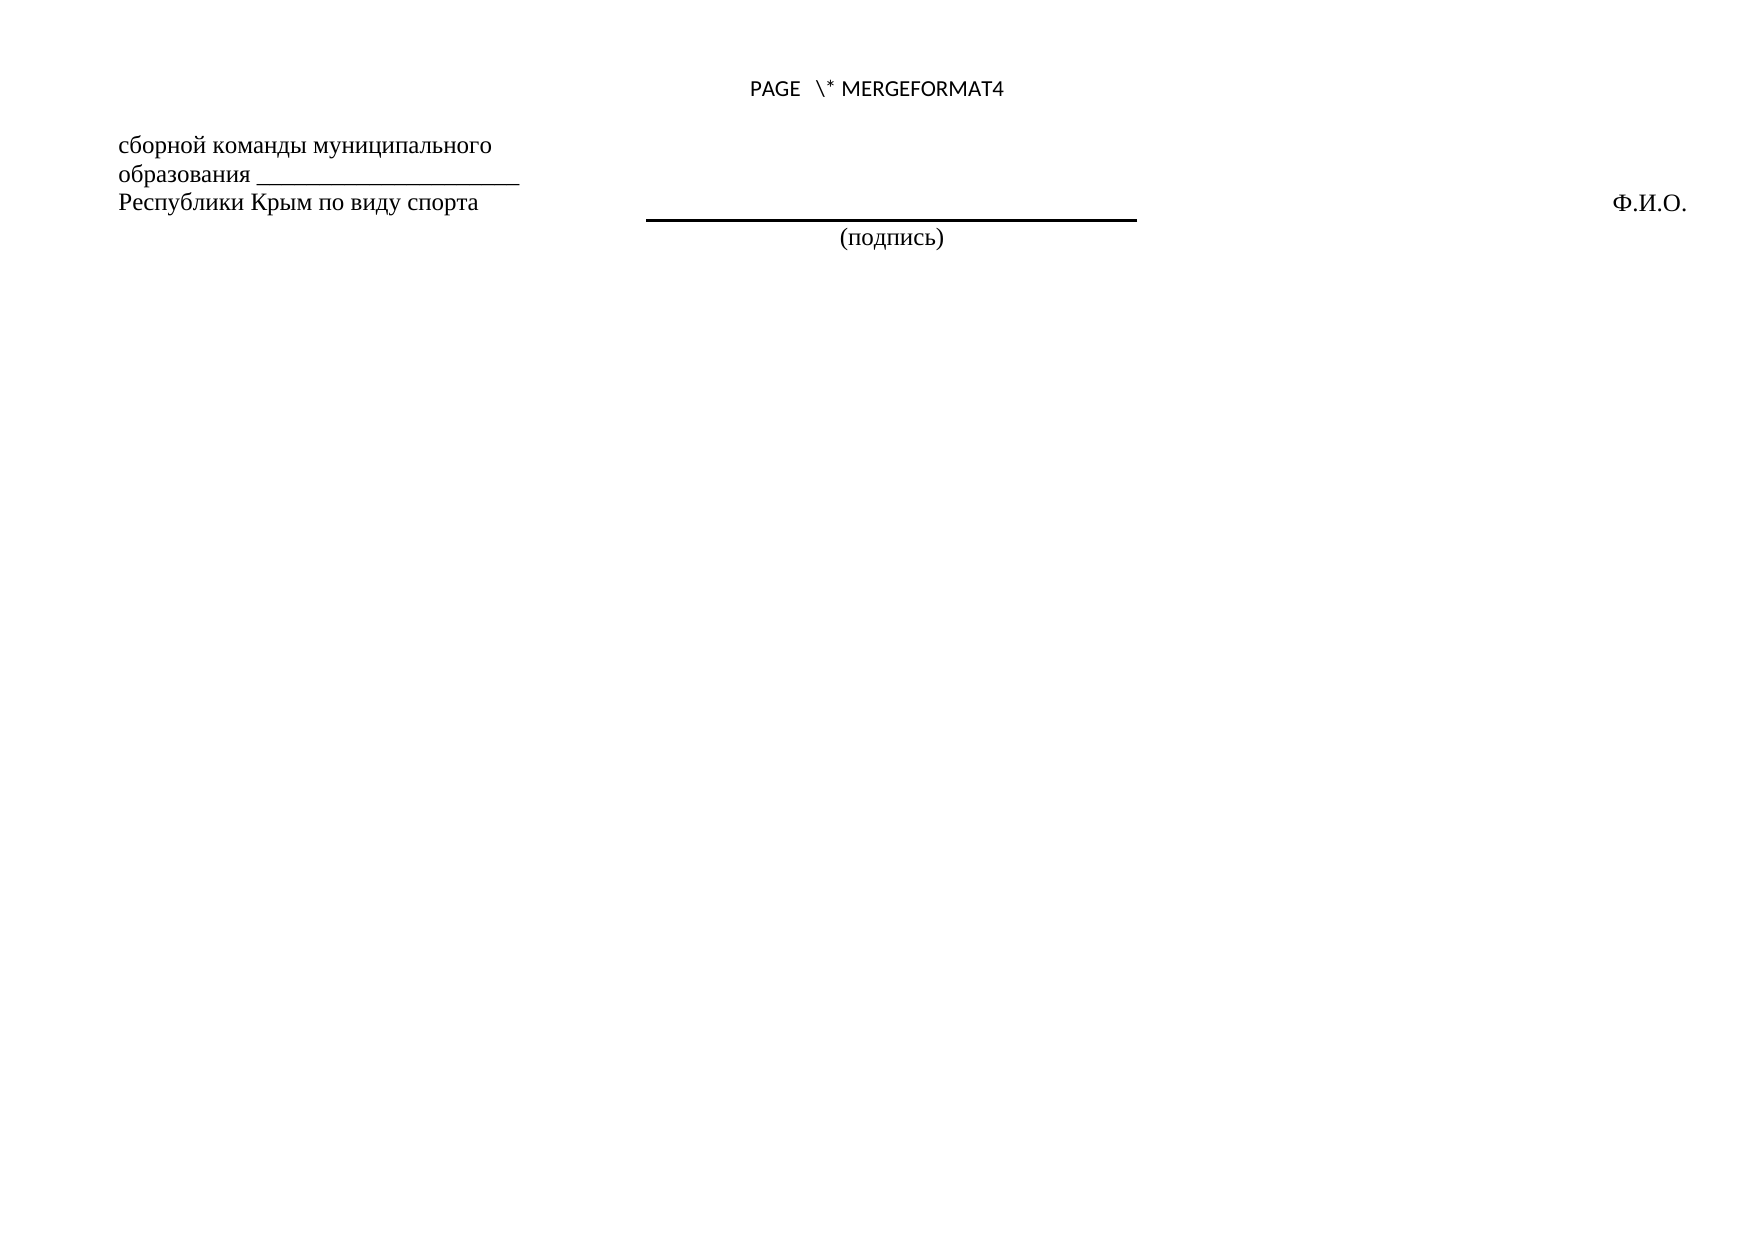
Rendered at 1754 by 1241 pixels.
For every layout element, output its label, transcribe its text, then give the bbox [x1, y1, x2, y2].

table_cell Ф.И.О. [1149, 130, 1698, 251]
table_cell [107, 130, 635, 251]
table_cell (подпись) [635, 130, 1148, 251]
